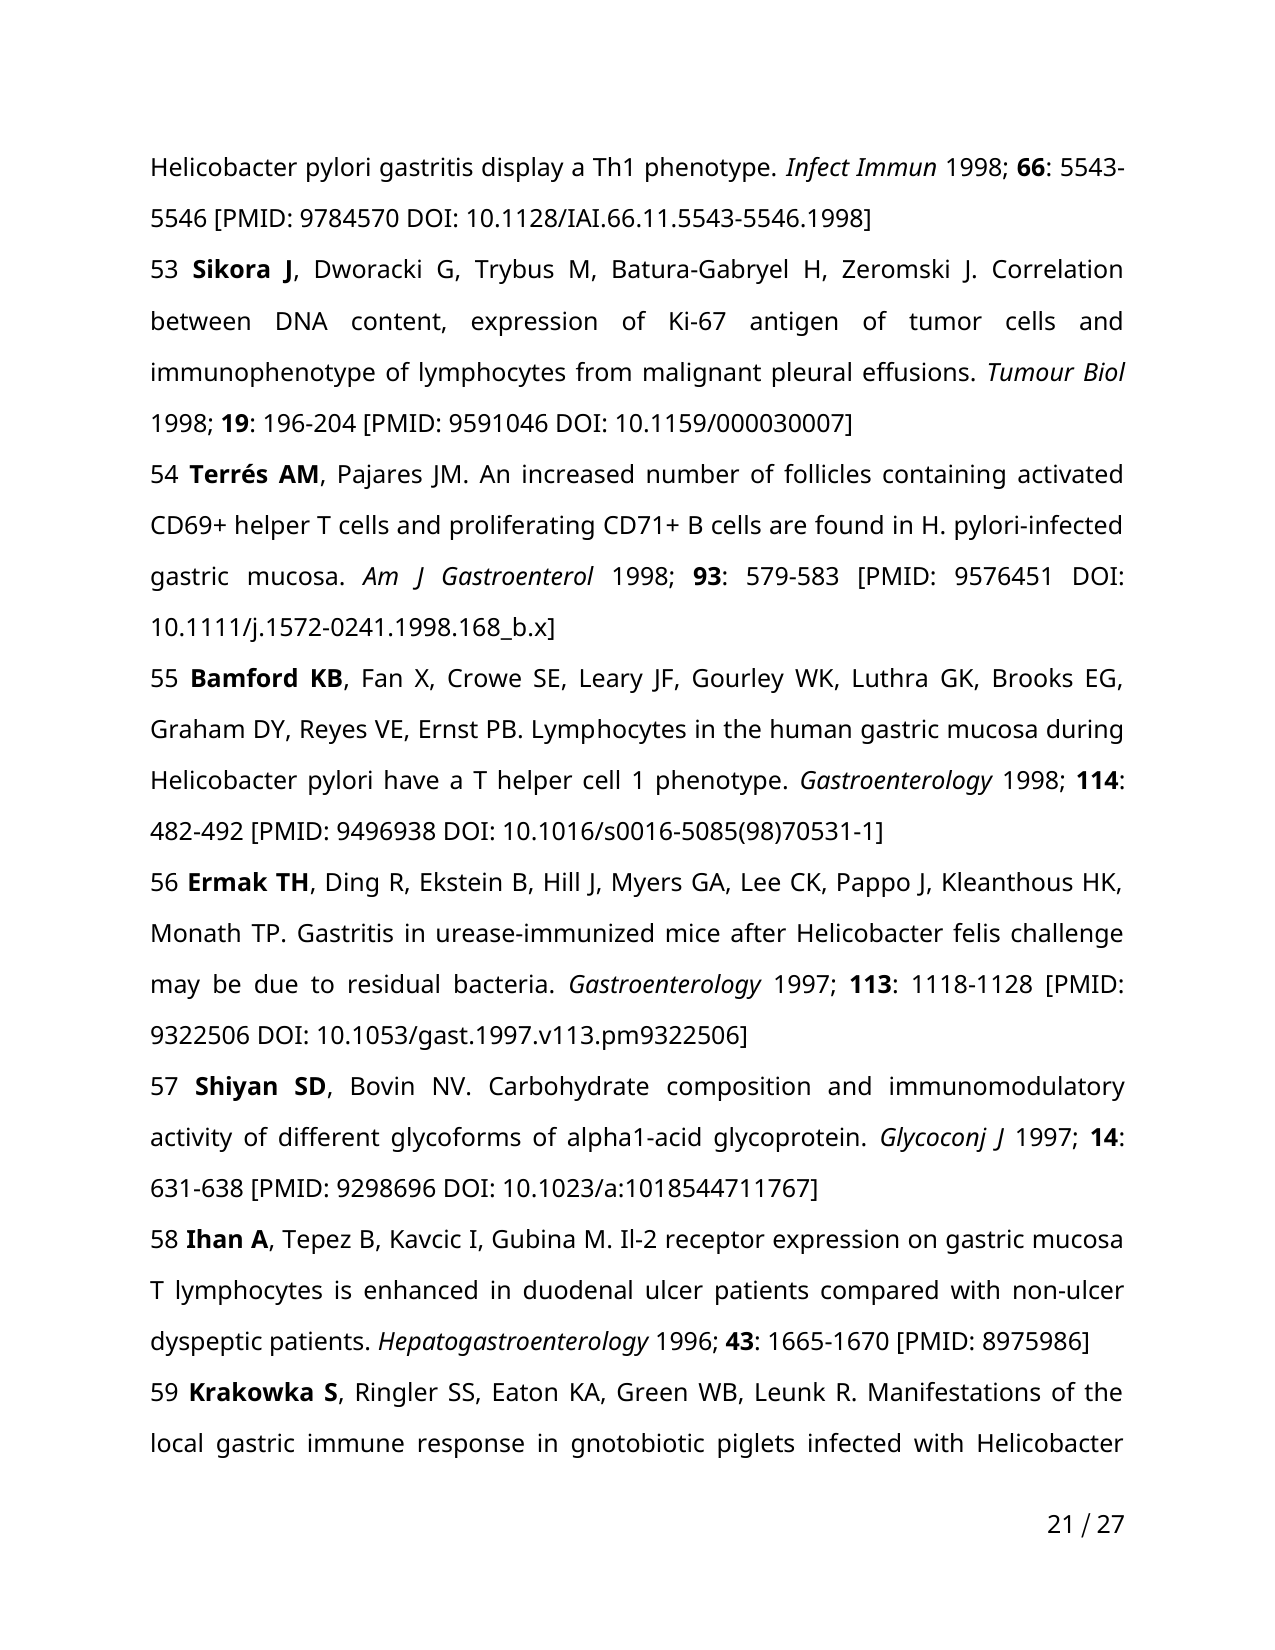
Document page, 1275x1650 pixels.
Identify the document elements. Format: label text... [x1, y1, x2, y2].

text 55 Bamford KB, Fan X, Crowe SE, Leary JF, Gourley WK, Luthra GK, Brooks EG, Graham DY, Reyes VE, Ernst PB. Lymphocytes in the human gastric mucosa during Helicobacter pylori have a T helper cell 1 phenotype. Gastroenterology 1998; 114: 482-492 [PMID: 9496938 DOI: 10.1016/s0016-5085(98)70531-1] [150, 660, 1125, 848]
text 56 Ermak TH, Ding R, Ekstein B, Hill J, Myers GA, Lee CK, Pappo J, Kleanthous HK, Monath TP. Gastritis in urease-immunized mice after Helicobacter felis challenge may be due to residual bacteria. Gastroenterology 1997; 113: 1118-1128 [PMID: 9322506 DOI: 10.1053/gast.1997.v113.pm9322506] [150, 864, 1125, 1052]
text 54 Terrés AM, Pajares JM. An increased number of follicles containing activated CD69+ helper T cells and proliferating CD71+ B cells are found in H. pylori-infected gastric mucosa. Am J Gastroenterol 1998; 93: 579-583 [PMID: 9576451 DOI: 10.1111/j.1572-0241.1998.168_b.x] [150, 456, 1125, 643]
text 57 Shiyan SD, Bovin NV. Carbohydrate composition and immunomodulatory activity of different glycoforms of alpha1-acid glycoprotein. Glycoconj J 1997; 14: 631-638 [PMID: 9298696 DOI: 10.1023/a:1018544711767] [150, 1069, 1125, 1205]
text 58 Ihan A, Tepez B, Kavcic I, Gubina M. Il-2 receptor expression on gastric mucosa T lymphocytes is enhanced in duodenal ulcer patients compared with non-ulcer dyspeptic patients. Hepatogastroenterology 1996; 43: 1665-1670 [PMID: 8975986] [150, 1222, 1125, 1358]
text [150, 150, 1125, 235]
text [150, 1375, 1125, 1460]
text 53 Sikora J, Dworacki G, Trybus M, Batura-Gabryel H, Zeromski J. Correlation between DNA content, expression of Ki-67 antigen of tumor cells and immunophenotype of lymphocytes from malignant pleural effusions. Tumour Biol 1998; 19: 196-204 [PMID: 9591046 DOI: 10.1159/000030007] [150, 252, 1125, 439]
